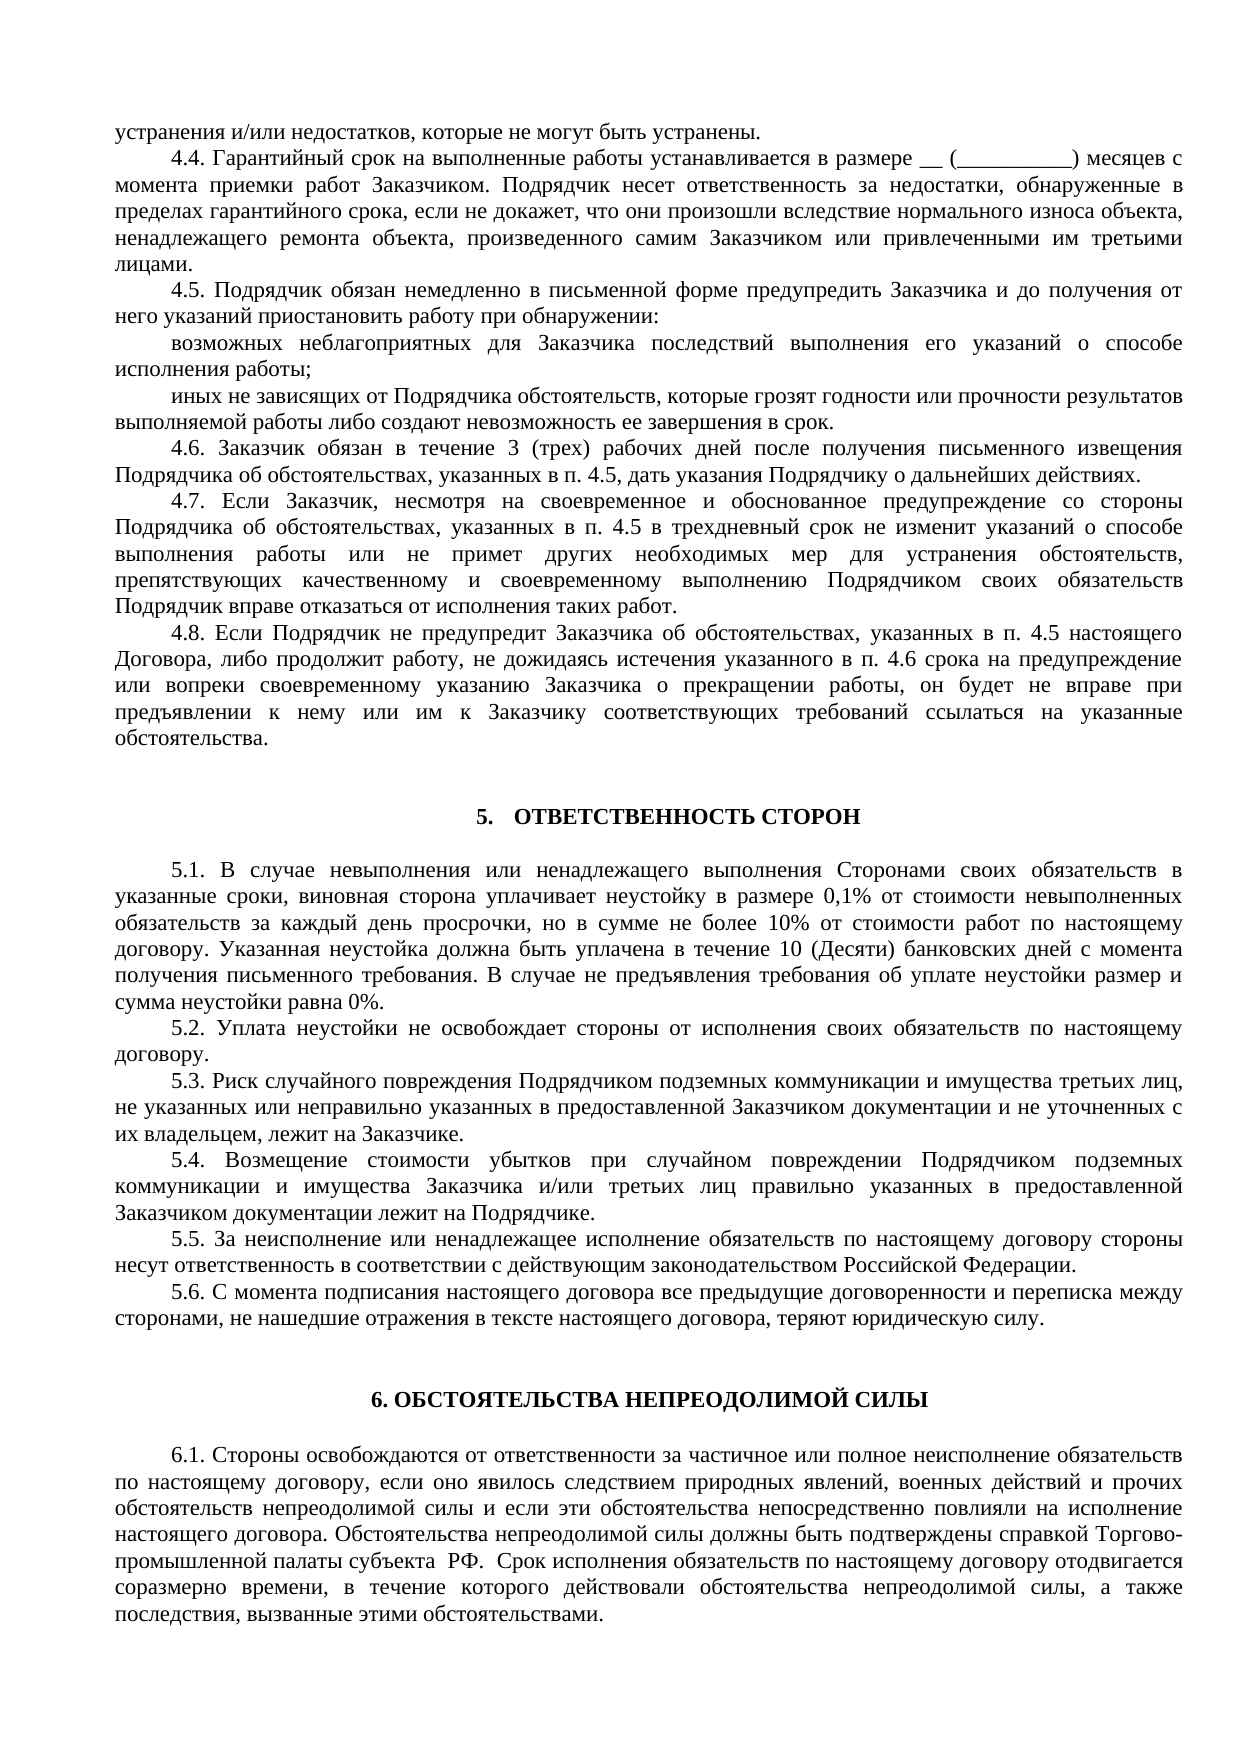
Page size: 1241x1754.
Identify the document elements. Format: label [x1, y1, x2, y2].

table_header [103, 118, 1196, 1626]
